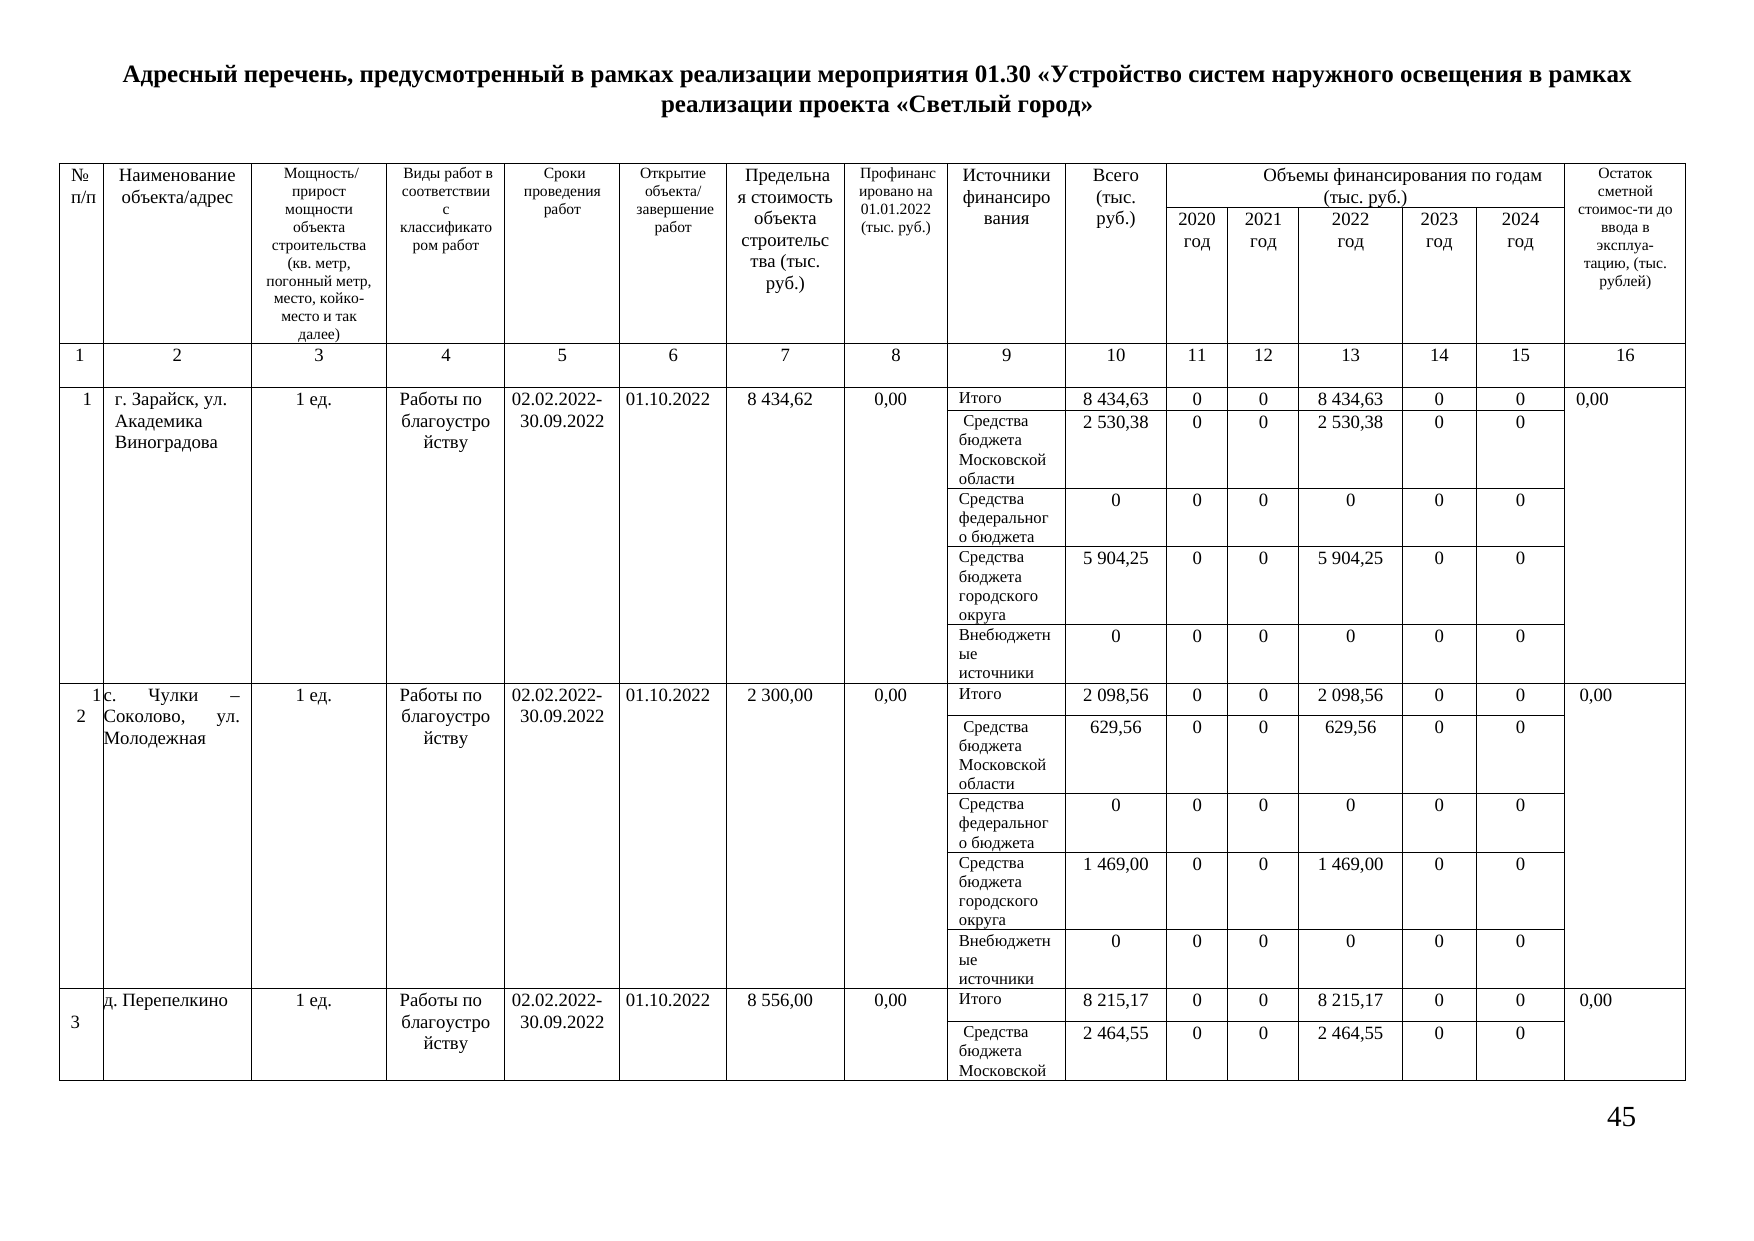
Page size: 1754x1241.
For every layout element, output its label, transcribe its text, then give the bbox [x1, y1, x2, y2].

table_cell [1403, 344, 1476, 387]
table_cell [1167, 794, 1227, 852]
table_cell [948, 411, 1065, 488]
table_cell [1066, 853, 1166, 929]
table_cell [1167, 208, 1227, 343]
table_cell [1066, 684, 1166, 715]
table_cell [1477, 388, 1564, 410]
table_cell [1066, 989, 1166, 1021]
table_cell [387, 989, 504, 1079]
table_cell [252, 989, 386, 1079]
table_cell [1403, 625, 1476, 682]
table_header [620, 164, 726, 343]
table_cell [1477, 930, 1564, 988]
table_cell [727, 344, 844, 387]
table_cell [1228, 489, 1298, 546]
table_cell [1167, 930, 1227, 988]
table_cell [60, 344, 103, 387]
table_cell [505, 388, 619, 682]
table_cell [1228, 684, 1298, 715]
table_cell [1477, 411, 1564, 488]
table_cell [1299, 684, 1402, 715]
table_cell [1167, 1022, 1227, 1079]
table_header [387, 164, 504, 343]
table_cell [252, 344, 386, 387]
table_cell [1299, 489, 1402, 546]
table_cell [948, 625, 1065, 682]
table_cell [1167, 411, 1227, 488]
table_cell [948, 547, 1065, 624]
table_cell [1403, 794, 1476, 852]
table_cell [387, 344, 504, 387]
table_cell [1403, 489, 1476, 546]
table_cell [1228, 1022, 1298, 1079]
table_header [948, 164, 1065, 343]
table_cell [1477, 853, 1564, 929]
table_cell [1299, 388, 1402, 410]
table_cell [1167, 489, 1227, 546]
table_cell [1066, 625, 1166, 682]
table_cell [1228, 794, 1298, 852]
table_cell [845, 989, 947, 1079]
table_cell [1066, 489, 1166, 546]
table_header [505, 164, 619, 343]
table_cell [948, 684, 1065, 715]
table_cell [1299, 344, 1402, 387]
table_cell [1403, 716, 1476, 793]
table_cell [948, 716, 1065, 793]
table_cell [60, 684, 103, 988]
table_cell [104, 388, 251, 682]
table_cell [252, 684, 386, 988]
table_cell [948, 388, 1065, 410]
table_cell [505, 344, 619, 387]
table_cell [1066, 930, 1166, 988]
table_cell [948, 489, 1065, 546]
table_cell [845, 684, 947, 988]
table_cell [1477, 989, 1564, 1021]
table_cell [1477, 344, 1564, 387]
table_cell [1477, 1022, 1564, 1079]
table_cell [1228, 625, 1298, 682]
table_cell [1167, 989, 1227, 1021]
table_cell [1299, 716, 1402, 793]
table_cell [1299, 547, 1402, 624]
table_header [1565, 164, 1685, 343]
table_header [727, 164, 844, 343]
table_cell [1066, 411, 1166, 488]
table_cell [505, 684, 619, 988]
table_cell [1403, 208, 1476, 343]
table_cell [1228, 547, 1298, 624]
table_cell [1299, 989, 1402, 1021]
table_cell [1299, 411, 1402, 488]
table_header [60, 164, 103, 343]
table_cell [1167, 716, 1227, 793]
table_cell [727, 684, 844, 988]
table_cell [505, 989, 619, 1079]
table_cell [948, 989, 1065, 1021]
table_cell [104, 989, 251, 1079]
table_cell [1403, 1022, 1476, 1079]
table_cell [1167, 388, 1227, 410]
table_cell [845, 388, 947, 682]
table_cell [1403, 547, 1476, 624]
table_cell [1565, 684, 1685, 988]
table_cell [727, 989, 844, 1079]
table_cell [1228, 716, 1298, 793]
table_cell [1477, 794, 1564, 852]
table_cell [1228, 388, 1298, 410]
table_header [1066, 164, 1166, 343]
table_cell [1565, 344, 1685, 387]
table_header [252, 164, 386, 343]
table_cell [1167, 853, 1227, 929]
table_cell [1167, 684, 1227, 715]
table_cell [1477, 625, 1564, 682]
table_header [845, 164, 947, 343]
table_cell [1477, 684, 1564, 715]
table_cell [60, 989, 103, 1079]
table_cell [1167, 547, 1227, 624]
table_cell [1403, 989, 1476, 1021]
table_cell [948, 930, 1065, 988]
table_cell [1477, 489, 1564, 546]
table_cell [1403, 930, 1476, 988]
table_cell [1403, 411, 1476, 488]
text Адресный перечень, предусмотренный в рамках реализации мероприятия 01.30 «Устройство систем наружного освещения в рамках реализации проекта «Светлый город» [118, 59, 1636, 118]
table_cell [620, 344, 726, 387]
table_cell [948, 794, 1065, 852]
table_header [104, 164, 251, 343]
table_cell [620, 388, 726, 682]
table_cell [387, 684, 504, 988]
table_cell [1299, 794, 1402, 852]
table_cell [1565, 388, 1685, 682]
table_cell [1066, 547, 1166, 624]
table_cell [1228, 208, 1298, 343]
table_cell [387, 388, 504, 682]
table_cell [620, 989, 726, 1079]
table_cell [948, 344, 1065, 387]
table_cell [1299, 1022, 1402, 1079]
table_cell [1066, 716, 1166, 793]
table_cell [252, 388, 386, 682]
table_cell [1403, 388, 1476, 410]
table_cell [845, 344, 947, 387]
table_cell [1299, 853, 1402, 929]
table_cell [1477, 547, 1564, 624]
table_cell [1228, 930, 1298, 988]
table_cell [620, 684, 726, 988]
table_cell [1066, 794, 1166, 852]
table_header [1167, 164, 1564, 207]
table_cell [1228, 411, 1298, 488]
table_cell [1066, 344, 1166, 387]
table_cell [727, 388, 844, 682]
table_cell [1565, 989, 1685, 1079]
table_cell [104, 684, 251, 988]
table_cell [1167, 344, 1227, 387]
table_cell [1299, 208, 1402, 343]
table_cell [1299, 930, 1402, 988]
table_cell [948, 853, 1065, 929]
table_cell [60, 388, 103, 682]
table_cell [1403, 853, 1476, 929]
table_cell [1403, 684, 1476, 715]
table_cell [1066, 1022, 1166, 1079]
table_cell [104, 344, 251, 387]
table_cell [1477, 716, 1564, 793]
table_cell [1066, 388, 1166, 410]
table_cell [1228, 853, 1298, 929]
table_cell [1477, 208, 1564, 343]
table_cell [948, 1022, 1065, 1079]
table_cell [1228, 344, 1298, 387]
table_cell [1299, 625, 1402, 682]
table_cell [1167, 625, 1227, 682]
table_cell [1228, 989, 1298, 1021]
